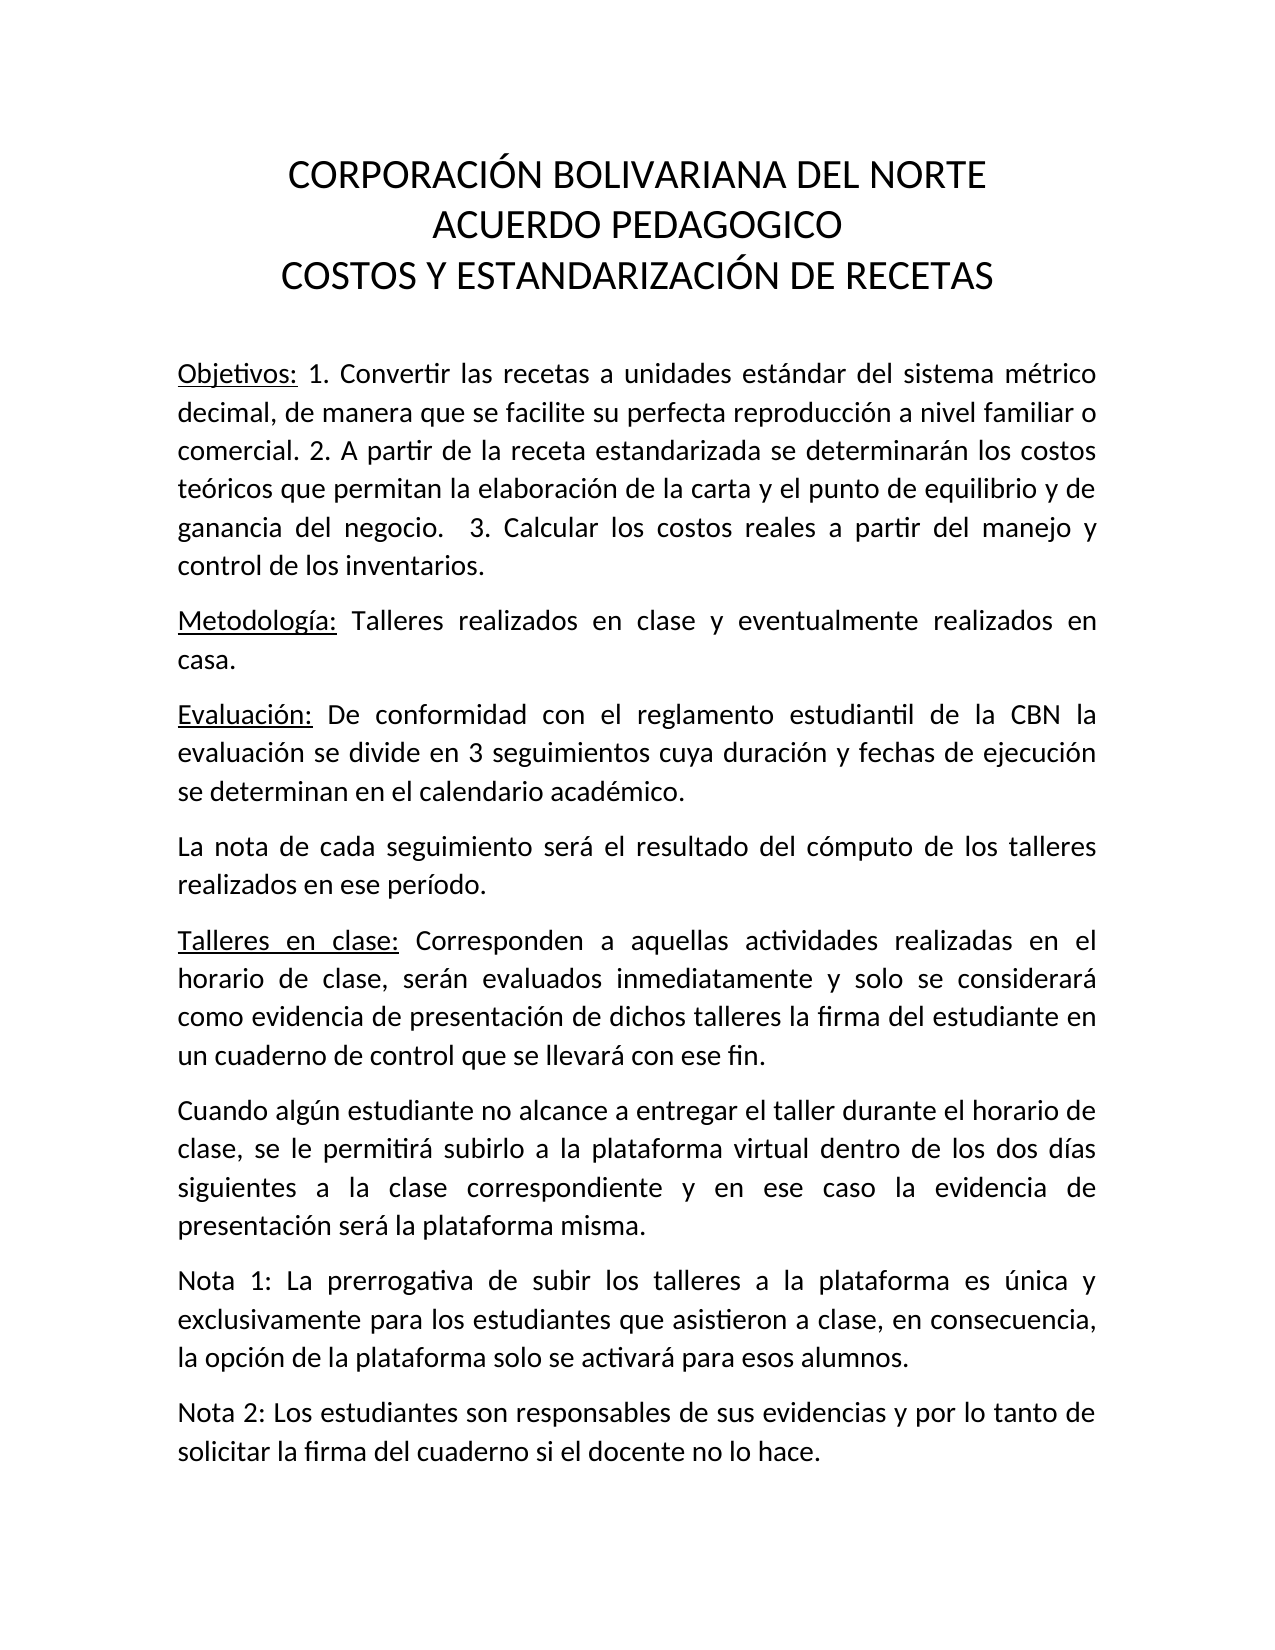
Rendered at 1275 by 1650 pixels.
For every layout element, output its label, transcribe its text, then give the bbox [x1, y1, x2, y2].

text Objetivos: 1. Convertir las recetas a unidades estándar del sistema métrico decimal, de manera que se facilite su perfecta reproducción a nivel familiar o comercial. 2. A partir de la receta estandarizada se determinarán los costos teóricos que permitan la elaboración de la carta y el punto de equilibrio y de ganancia del negocio. 3. Calcular los costos reales a partir del manejo y control de los inventarios. [177, 355, 1098, 583]
text CORPORACIÓN BOLIVARIANA DEL NORTE [177, 148, 1098, 198]
text Metodología: Talleres realizados en clase y eventualmente realizados en casa. [177, 602, 1098, 677]
text ACUERDO PEDAGOGICO [177, 198, 1098, 249]
text Cuando algún estudiante no alcance a entregar el taller durante el horario de clase, se le permitirá subirlo a la plataforma virtual dentro de los dos días siguientes a la clase correspondiente y en ese caso la evidencia de presentación será la plataforma misma. [177, 1092, 1098, 1243]
text Evaluación: De conformidad con el reglamento estudiantil de la CBN la evaluación se divide en 3 seguimientos cuya duración y fechas de ejecución se determinan en el calendario académico. [177, 696, 1098, 808]
text Talleres en clase: Corresponden a aquellas actividades realizadas en el horario de clase, serán evaluados inmediatamente y solo se considerará como evidencia de presentación de dichos talleres la firma del estudiante en un cuaderno de control que se llevará con ese fin. [177, 922, 1098, 1072]
text COSTOS Y ESTANDARIZACIÓN DE RECETAS [177, 249, 1098, 300]
text La nota de cada seguimiento será el resultado del cómputo de los talleres realizados en ese período. [177, 828, 1098, 902]
text Nota 2: Los estudiantes son responsables de sus evidencias y por lo tanto de solicitar la firma del cuaderno si el docente no lo hace. [177, 1394, 1098, 1468]
text Nota 1: La prerrogativa de subir los talleres a la plataforma es única y exclusivamente para los estudiantes que asistieron a clase, en consecuencia, la opción de la plataforma solo se activará para esos alumnos. [177, 1262, 1098, 1375]
